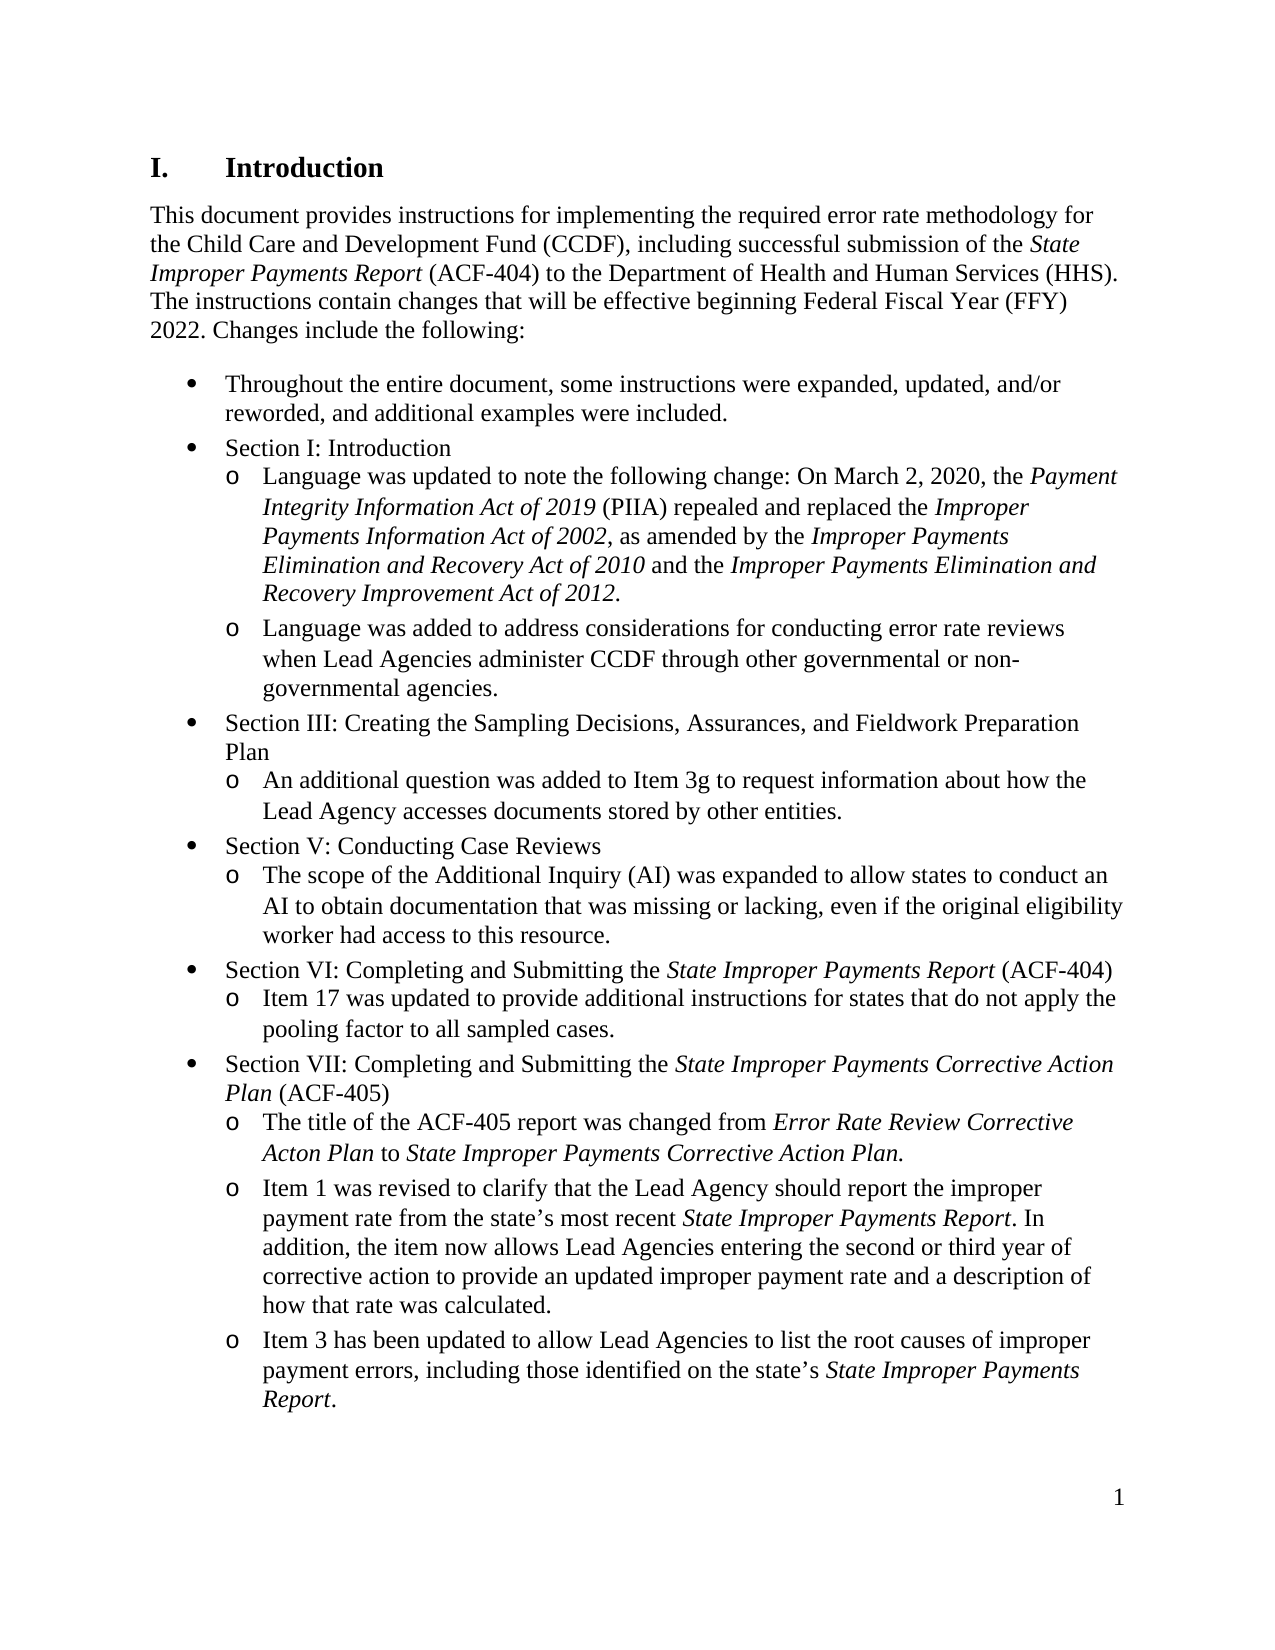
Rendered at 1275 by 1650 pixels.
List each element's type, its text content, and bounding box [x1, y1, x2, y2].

list Item 3 has been updated to allow Lead Agencies to list the root causes of improper payment errors, including those identified on the state’s State Improper Payments Report. [225, 1325, 1125, 1413]
list The title of the ACF-405 report was changed from Error Rate Review Corrective Acton Plan to State Improper Payments Corrective Action Plan. [225, 1107, 1125, 1166]
subtitle Introduction [150, 150, 1125, 183]
list Item 1 was revised to clarify that the Lead Agency should report the improper payment rate from the state’s most recent State Improper Payments Report. In addition, the item now allows Lead Agencies entering the second or third year of corrective action to provide an updated improper payment rate and a description of how that rate was calculated. [225, 1173, 1125, 1318]
list An additional question was added to Item 3g to request information about how the Lead Agency accesses documents stored by other entities. [225, 766, 1125, 825]
list The scope of the Additional Inquiry (AI) was expanded to allow states to conduct an AI to obtain documentation that was missing or lacking, even if the original eligibility worker had access to this resource. [225, 860, 1125, 948]
list Section V: Conducting Case Reviews [187, 831, 1125, 860]
list Language was added to address considerations for conducting error rate reviews when Lead Agencies administer CCDF through other governmental or non-governmental agencies. [225, 613, 1125, 702]
text This document provides instructions for implementing the required error rate methodology for the Child Care and Development Fund (CCDF), including successful submission of the State Improper Payments Report (ACF-404) to the Department of Health and Human Services (HHS). The instructions contain changes that will be effective beginning Federal Fiscal Year (FFY) 2022. Changes include the following: [150, 200, 1125, 344]
list Section III: Creating the Sampling Decisions, Assurances, and Fieldwork Preparation Plan [187, 708, 1125, 766]
list Language was updated to note the following change: On March 2, 2020, the Payment Integrity Information Act of 2019 (PIIA) repealed and replaced the Improper Payments Information Act of 2002, as amended by the Improper Payments Elimination and Recovery Act of 2010 and the Improper Payments Elimination and Recovery Improvement Act of 2012. [225, 461, 1125, 607]
list Section VI: Completing and Submitting the State Improper Payments Report (ACF-404) [187, 955, 1125, 983]
list Section I: Introduction [187, 433, 1125, 461]
list Section VII: Completing and Submitting the State Improper Payments Corrective Action Plan (ACF-405) [187, 1049, 1125, 1107]
list Throughout the entire document, some instructions were expanded, updated, and/or reworded, and additional examples were included. [187, 369, 1125, 426]
list Item 17 was updated to provide additional instructions for states that do not apply the pooling factor to all sampled cases. [225, 983, 1125, 1043]
